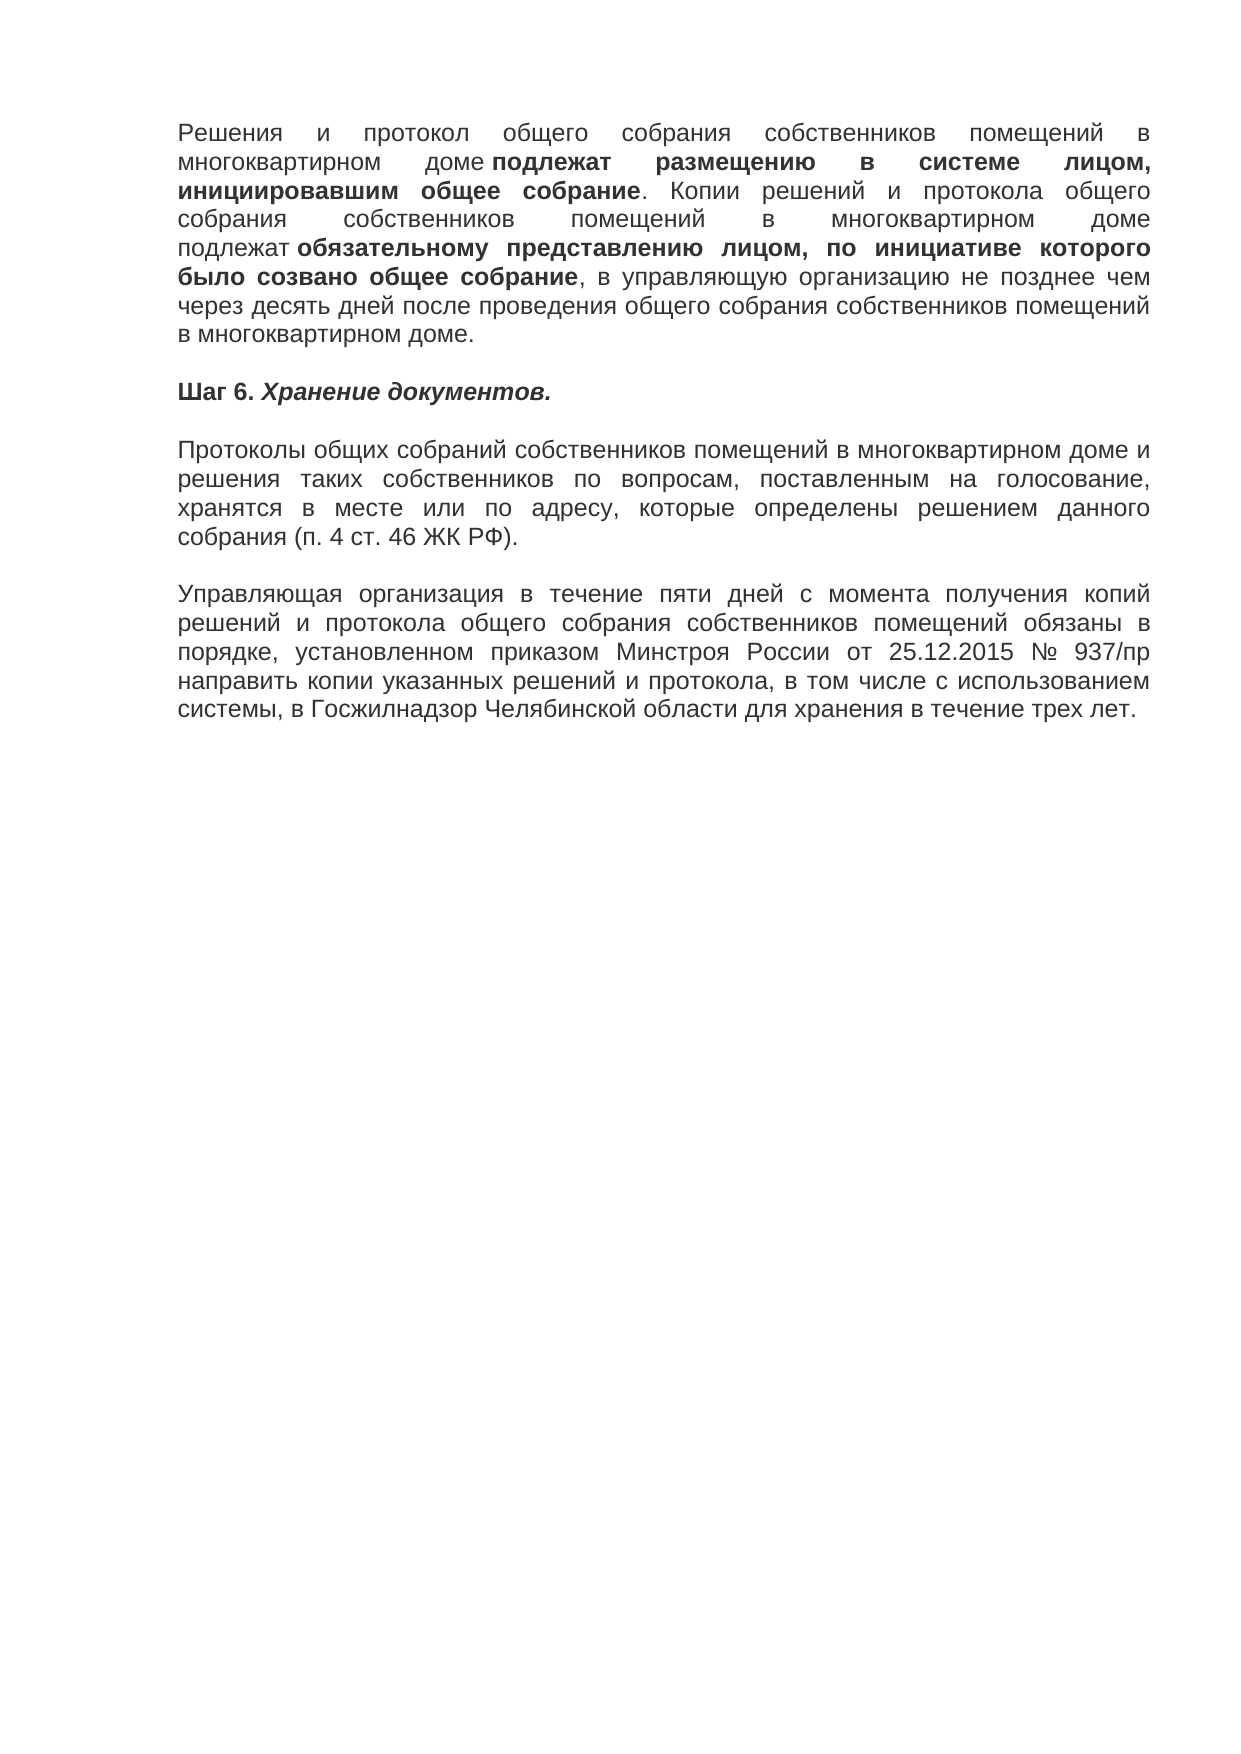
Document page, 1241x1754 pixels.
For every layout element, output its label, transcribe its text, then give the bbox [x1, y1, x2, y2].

text Шаг 6. Хранение документов. [177, 377, 1152, 406]
text Управляющая организация в течение пяти дней с момента получения копий решений и протокола общего собрания собственников помещений обязаны в порядке, установленном приказом Минстроя России от 25.12.2015 № 937/пр направить копии указанных решений и протокола, в том числе с использованием системы, в Госжилнадзор Челябинской области для хранения в течение трех лет. [177, 579, 1152, 723]
text Протоколы общих собраний собственников помещений в многоквартирном доме и решения таких собственников по вопросам, поставленным на голосование, хранятся в месте или по адресу, которые определены решением данного собрания (п. 4 ст. 46 ЖК РФ). [177, 435, 1152, 550]
text Решения и протокол общего собрания собственников помещений в многоквартирном доме подлежат размещению в системе лицом, инициировавшим общее собрание. Копии решений и протокола общего собрания собственников помещений в многоквартирном доме подлежат обязательному представлению лицом, по инициативе которого было созвано общее собрание, в управляющую организацию не позднее чем через десять дней после проведения общего собрания собственников помещений в многоквартирном доме. [177, 118, 1152, 348]
